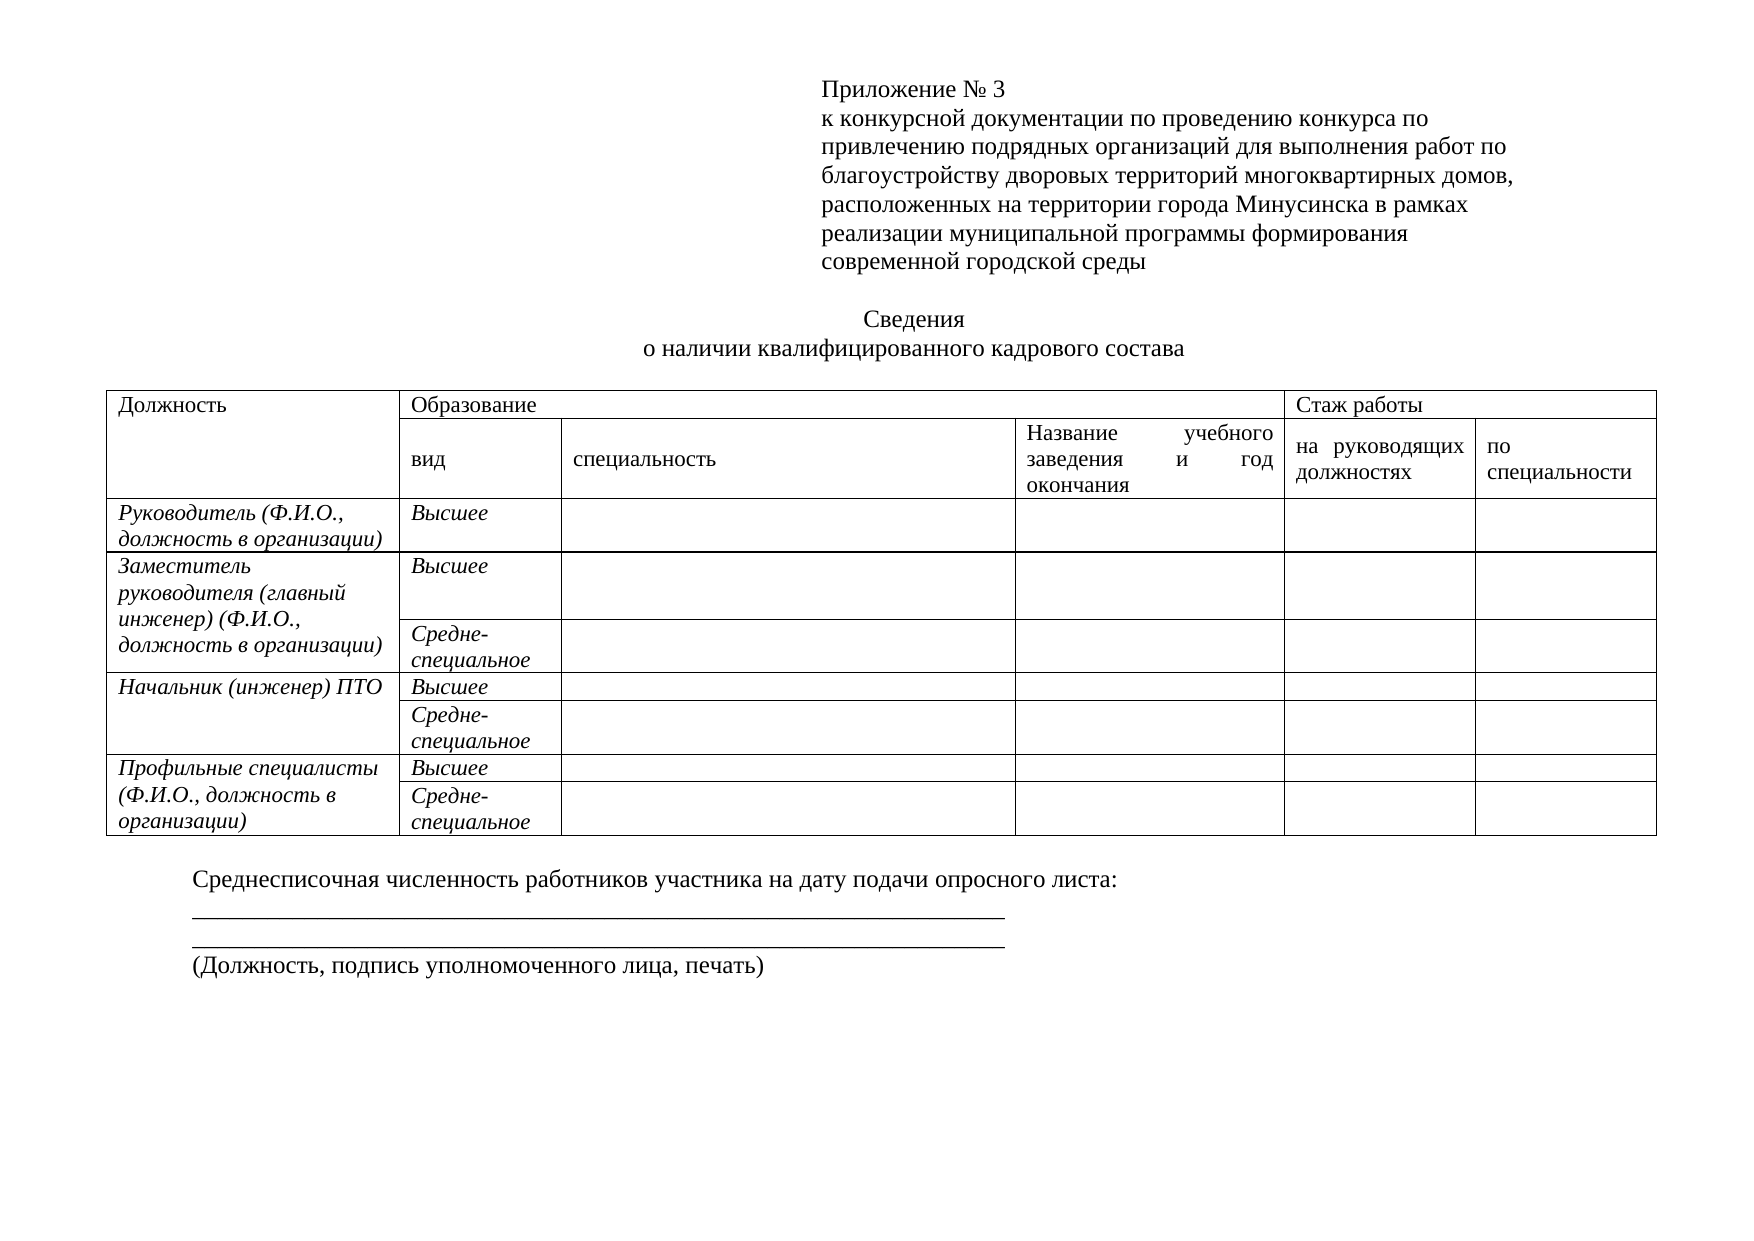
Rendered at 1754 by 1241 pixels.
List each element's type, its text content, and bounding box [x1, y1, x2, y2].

table_cell [562, 755, 1015, 781]
table_header Стаж работы [1285, 391, 1656, 417]
table_cell Руководитель (Ф.И.О., должность в организации) [107, 499, 399, 551]
text _________________________________________________________________ [118, 922, 1636, 951]
text реализации муниципальной программы формирования [532, 218, 1636, 246]
text Приложение № 3 [650, 74, 1636, 103]
table_cell [1476, 620, 1656, 672]
table_cell [1285, 553, 1475, 618]
text (Должность, подпись уполномоченного лица, печать) [118, 951, 1636, 979]
table_cell Высшее [400, 499, 561, 551]
text благоустройству дворовых территорий многоквартирных домов, [532, 160, 1636, 189]
text к конкурсной документации по проведению конкурса по [532, 103, 1636, 131]
table_cell [562, 782, 1015, 834]
table_cell [1285, 782, 1475, 834]
table_cell Средне-специальное [400, 620, 561, 672]
table_cell Средне-специальное [400, 701, 561, 753]
table_cell [562, 701, 1015, 753]
table_cell Средне-специальное [400, 782, 561, 834]
table_cell [1285, 673, 1475, 700]
table_cell по специальности [1476, 419, 1656, 498]
text расположенных на территории города Минусинска в рамках [532, 189, 1636, 218]
table_cell [1476, 499, 1656, 551]
table_cell Начальник (инженер) ПТО [107, 673, 399, 753]
table_cell [1285, 701, 1475, 753]
table_cell [1476, 755, 1656, 781]
table_cell [1016, 782, 1284, 834]
table_cell Профильные специалисты (Ф.И.О., должность в организации) [107, 755, 399, 834]
text привлечению подрядных организаций для выполнения работ по [532, 131, 1636, 160]
table_cell [1016, 620, 1284, 672]
table_cell [562, 553, 1015, 618]
table_cell [1016, 755, 1284, 781]
text Сведения [118, 304, 1636, 333]
table_cell [1476, 701, 1656, 753]
table_cell [1285, 499, 1475, 551]
table_cell [1476, 673, 1656, 700]
table_cell [1476, 553, 1656, 618]
table_cell Высшее [400, 553, 561, 618]
table_cell [1476, 782, 1656, 834]
table_cell [1016, 553, 1284, 618]
table_header Образование [400, 391, 1284, 417]
table_cell [1016, 701, 1284, 753]
table_cell Высшее [400, 673, 561, 700]
table_cell [1016, 673, 1284, 700]
table_cell [1016, 499, 1284, 551]
table_cell Заместитель руководителя (главный инженер) (Ф.И.О., должность в организации) [107, 553, 399, 672]
text современной городской среды [532, 246, 1636, 275]
table_header Должность [107, 391, 399, 498]
table_cell на руководящих должностях [1285, 419, 1475, 498]
table_cell Высшее [400, 755, 561, 781]
text _________________________________________________________________ [118, 893, 1636, 922]
table_cell [562, 620, 1015, 672]
text о наличии квалифицированного кадрового состава [118, 333, 1636, 361]
table_cell [562, 499, 1015, 551]
table_cell специальность [562, 419, 1015, 498]
text Среднесписочная численность работников участника на дату подачи опросного листа: [118, 864, 1636, 893]
table_cell [562, 673, 1015, 700]
table_cell вид [400, 419, 561, 498]
table_cell [1285, 755, 1475, 781]
table_cell [1285, 620, 1475, 672]
table_cell Название учебного заведения и год окончания [1016, 419, 1284, 498]
